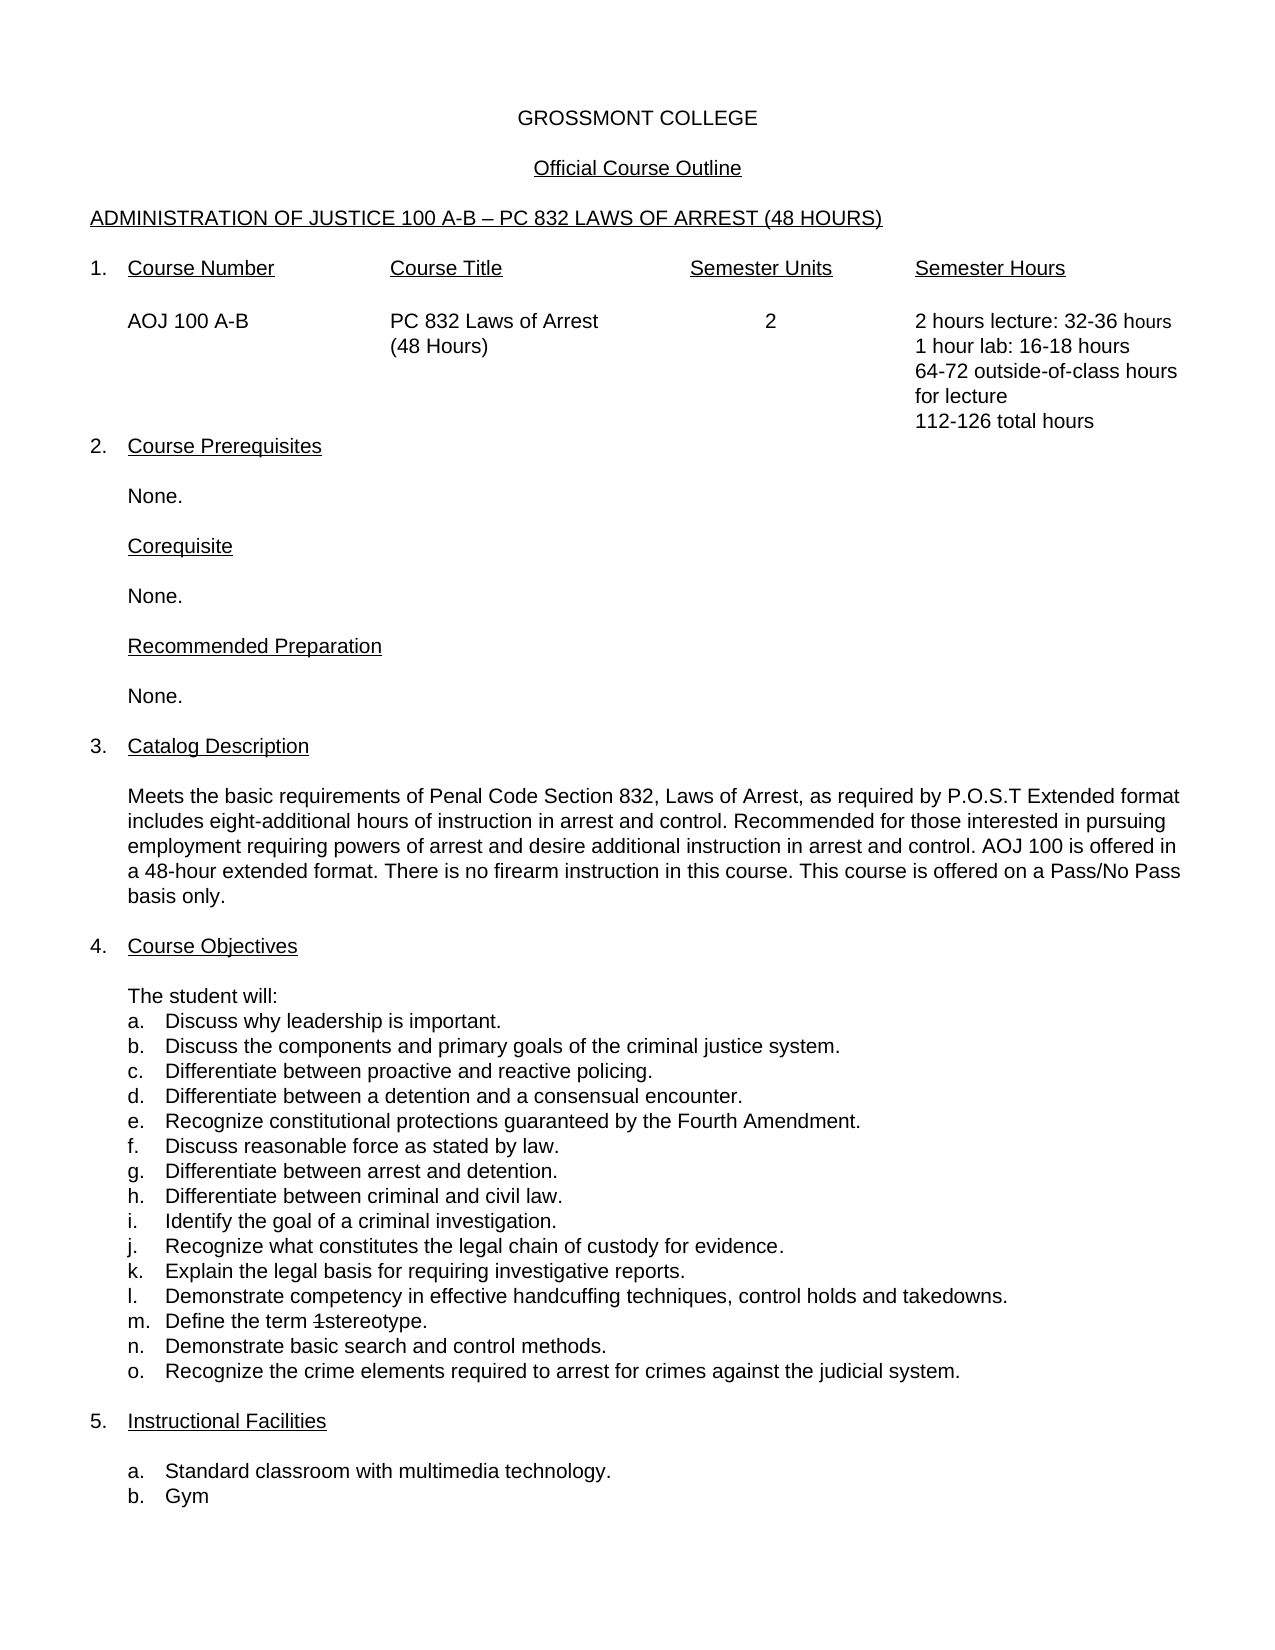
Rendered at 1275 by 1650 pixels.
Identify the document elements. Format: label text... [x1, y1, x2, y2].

text GROSSMONT COLLEGE [90, 105, 1185, 130]
text Meets the basic requirements of Penal Code Section 832, Laws of Arrest, as required by P.O.S.T Extended format includes eight-additional hours of instruction in arrest and control. Recommended for those interested in pursuing employment requiring powers of arrest and desire additional instruction in arrest and control. AOJ 100 is offered in a 48-hour extended format. There is no firearm instruction in this course. This course is offered on a Pass/No Pass basis only. [127, 783, 1185, 908]
list Discuss why leadership is important. [127, 1008, 1185, 1033]
text None. [90, 683, 1185, 708]
text Official Course Outline [90, 155, 1185, 180]
text None. [90, 483, 1185, 508]
list Demonstrate basic search and control methods. [127, 1333, 1185, 1358]
list Discuss reasonable force as stated by law. [127, 1133, 1185, 1158]
list Define the term stereotype. [127, 1308, 1185, 1333]
text None. [90, 583, 1185, 608]
text 112-126 total hours [90, 408, 1185, 433]
text 64-72 outside-of-class hours for lecture [690, 358, 1185, 408]
list Differentiate between proactive and reactive policing. [127, 1058, 1185, 1083]
text (48 Hours) 1 hour lab: 16-18 hours [90, 333, 1185, 358]
list Explain the legal basis for requiring investigative reports. [127, 1258, 1185, 1283]
list Demonstrate competency in effective handcuffing techniques, control holds and takedowns. [127, 1283, 1185, 1308]
list Recognize what constitutes the legal chain of custody for evidence. [127, 1233, 1185, 1258]
list Standard classroom with multimedia technology. [127, 1458, 1185, 1483]
list Gym [127, 1483, 1185, 1508]
list Differentiate between arrest and detention. [127, 1158, 1185, 1183]
list Differentiate between criminal and civil law. [127, 1183, 1185, 1208]
list Discuss the components and primary goals of the criminal justice system. [127, 1033, 1185, 1058]
list Course Objectives [90, 933, 1185, 958]
text ADMINISTRATION OF JUSTICE 100 A-B – PC 832 LAWS OF ARREST (48 HOURS) [90, 205, 1185, 230]
text The student will: [127, 983, 1185, 1008]
list Instructional Facilities [90, 1408, 1185, 1433]
list Recognize the crime elements required to arrest for crimes against the judicial system. [127, 1358, 1185, 1383]
list Catalog Description [90, 733, 1185, 758]
text Corequisite [90, 533, 1185, 558]
list Differentiate between a detention and a consensual encounter. [127, 1083, 1185, 1108]
text Recommended Preparation [127, 633, 1185, 658]
text AOJ 100 A-B PC 832 Laws of Arrest 2 2 hours lecture: 32-36 hours [90, 308, 1185, 333]
list Course Prerequisites [90, 433, 1185, 458]
list Course Number Course Title Semester Units Semester Hours [90, 255, 1185, 280]
list Identify the goal of a criminal investigation. [127, 1208, 1185, 1233]
list Recognize constitutional protections guaranteed by the Fourth Amendment. [127, 1108, 1185, 1133]
